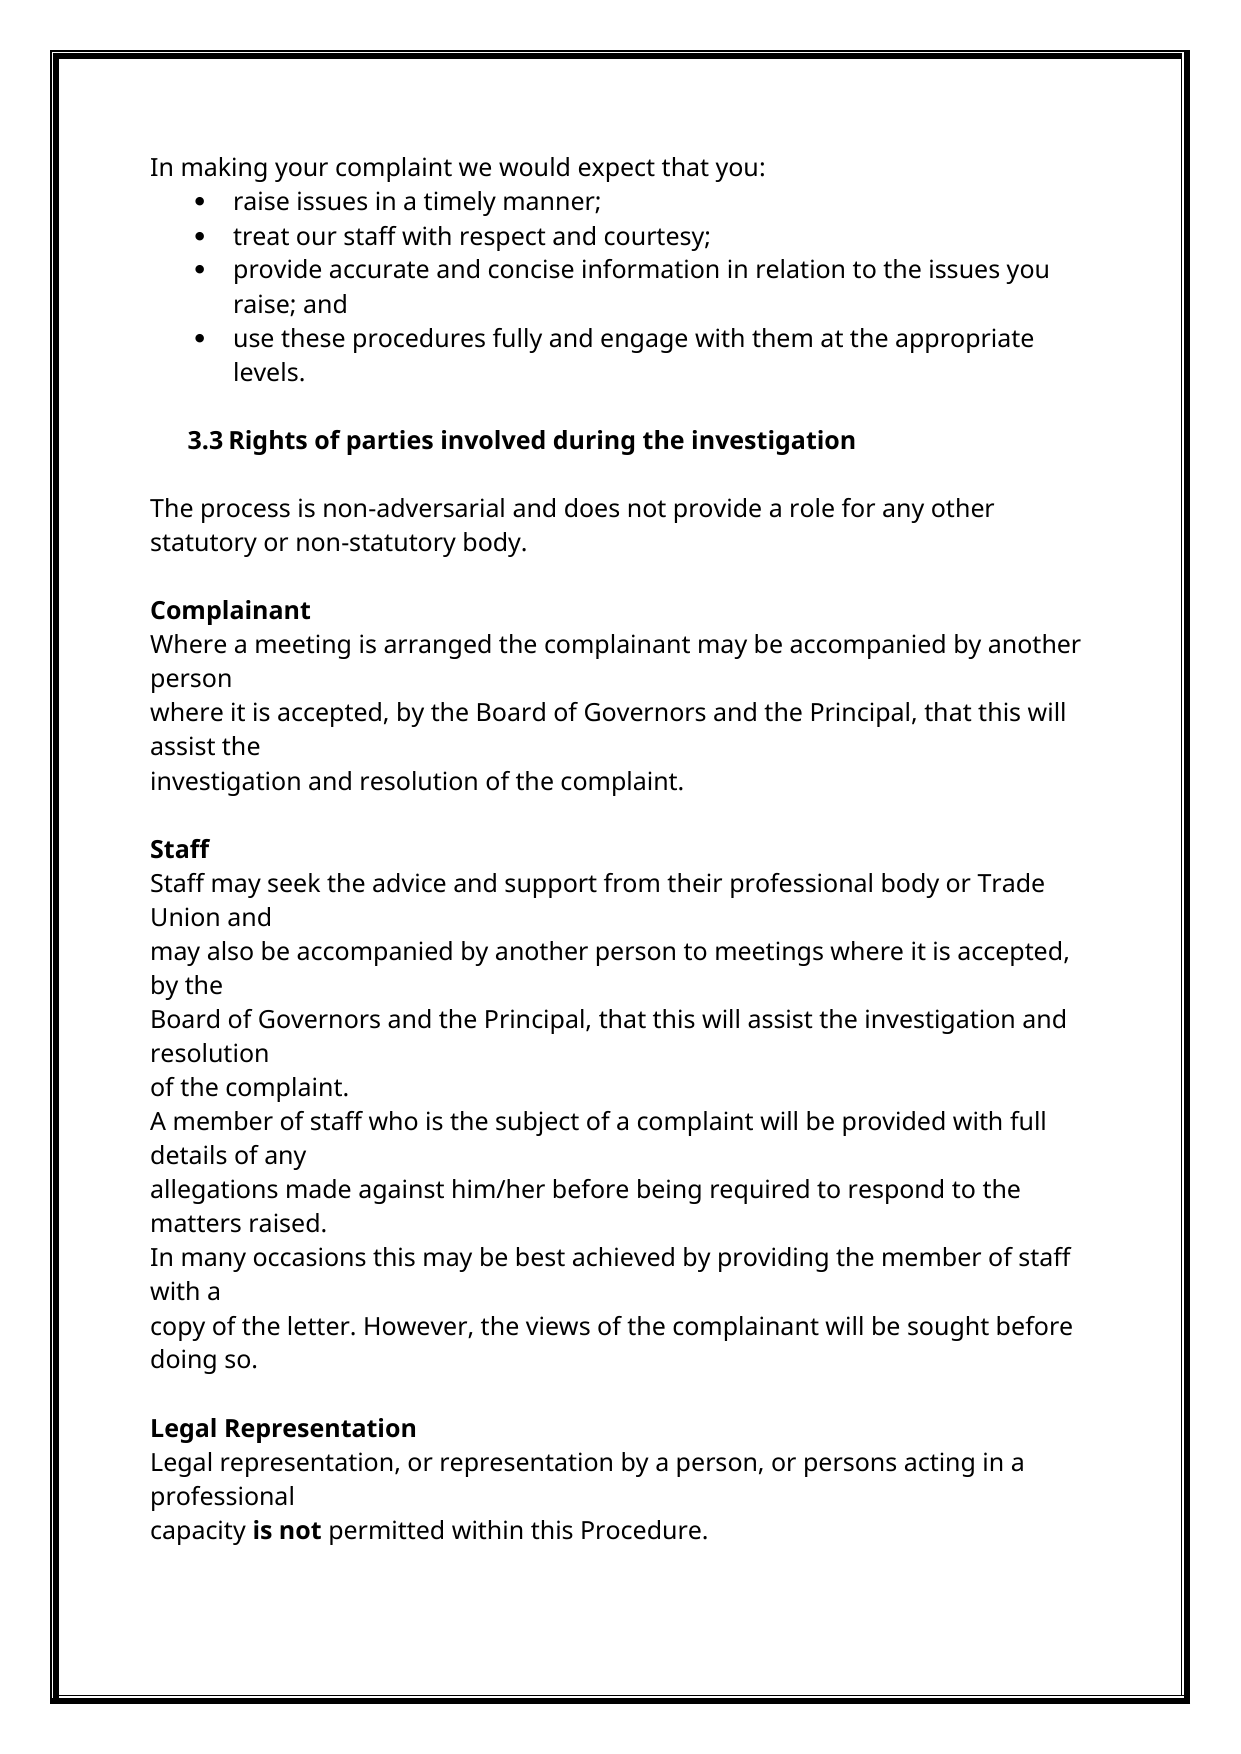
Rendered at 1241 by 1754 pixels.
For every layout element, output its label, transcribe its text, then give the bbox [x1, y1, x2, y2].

list use these procedures fully and engage with them at the appropriate levels. [195, 320, 1090, 388]
text where it is accepted, by the Board of Governors and the Principal, that this will assist the [150, 695, 1090, 763]
list provide accurate and concise information in relation to the issues you raise; and [195, 252, 1090, 320]
text In many occasions this may be best achieved by providing the member of staff with a [150, 1240, 1090, 1308]
text A member of staff who is the subject of a complaint will be provided with full details of any [150, 1104, 1090, 1172]
text capacity is not permitted within this Procedure. [150, 1512, 1090, 1547]
list raise issues in a timely manner; [195, 184, 1090, 218]
text Legal representation, or representation by a person, or persons acting in a professional [150, 1444, 1090, 1512]
list treat our staff with respect and courtesy; [195, 218, 1090, 252]
text Where a meeting is arranged the complainant may be accompanied by another person [150, 627, 1090, 695]
text In making your complaint we would expect that you: [150, 150, 1090, 184]
text investigation and resolution of the complaint. [150, 763, 1090, 797]
text may also be accompanied by another person to meetings where it is accepted, by the [150, 933, 1090, 1002]
text of the complaint. [150, 1070, 1090, 1104]
text copy of the letter. However, the views of the complainant will be sought before doing so. [150, 1308, 1090, 1376]
list Rights of parties involved during the investigation [187, 422, 1090, 457]
text Staff [150, 831, 1090, 865]
text Legal Representation [150, 1410, 1090, 1444]
text The process is non-adversarial and does not provide a role for any other statutory or non-statutory body. [150, 491, 1090, 559]
text Staff may seek the advice and support from their professional body or Trade Union and [150, 865, 1090, 933]
text Complainant [150, 593, 1090, 627]
text allegations made against him/her before being required to respond to the matters raised. [150, 1172, 1090, 1240]
text Board of Governors and the Principal, that this will assist the investigation and resolution [150, 1002, 1090, 1070]
